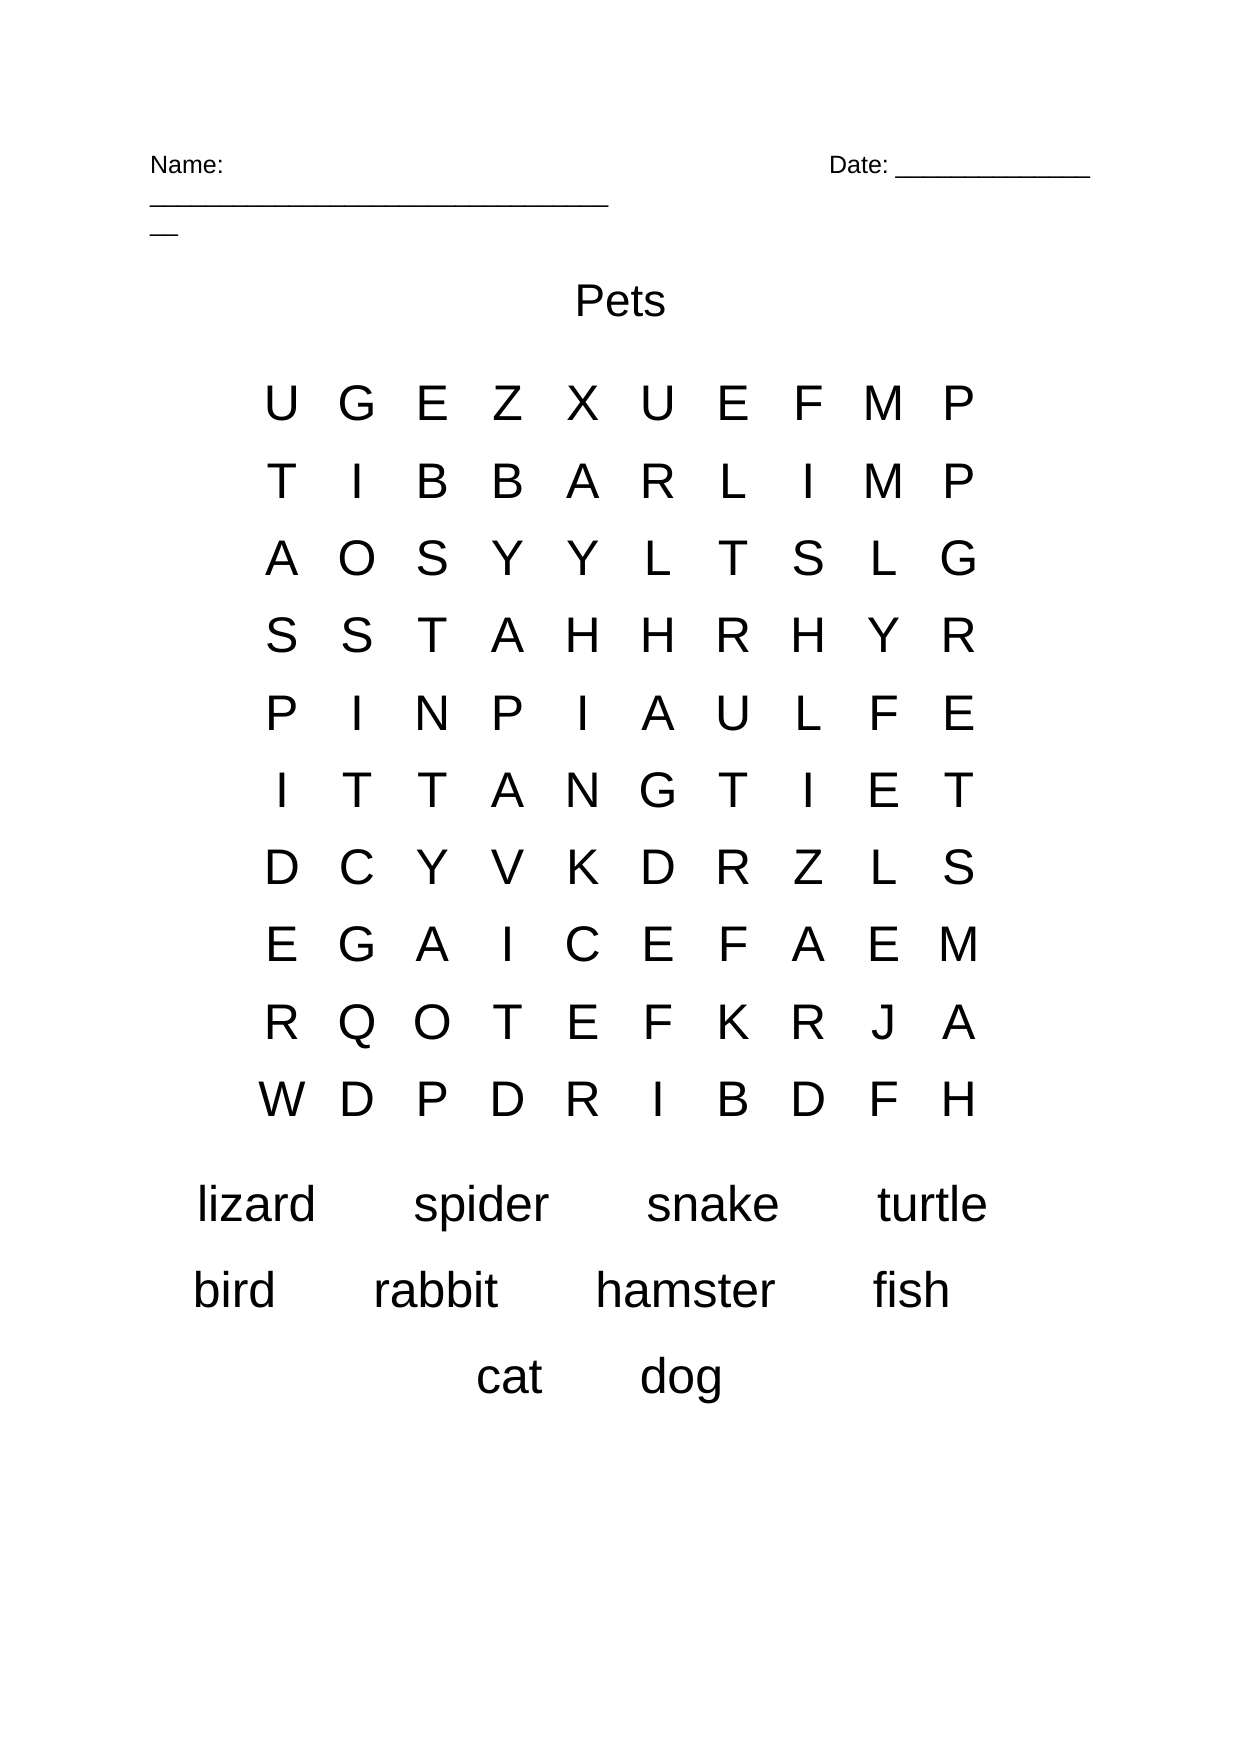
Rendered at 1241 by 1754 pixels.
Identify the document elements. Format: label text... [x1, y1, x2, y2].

table_cell K [545, 828, 620, 905]
table_cell T [319, 750, 394, 828]
table_header U [244, 364, 319, 441]
table_cell L [770, 673, 846, 750]
table_cell R [770, 982, 846, 1059]
table_cell T [695, 750, 770, 828]
table_cell A [470, 596, 545, 673]
table_cell P [470, 673, 545, 750]
table_cell D [620, 828, 695, 905]
table_cell D [319, 1060, 394, 1137]
table_cell C [319, 828, 394, 905]
table_header G [319, 364, 394, 441]
table_header X [545, 364, 620, 441]
table_cell T [921, 750, 996, 828]
table_cell Y [470, 519, 545, 596]
table_header P [921, 364, 996, 441]
table_cell B [395, 441, 469, 518]
table_cell F [846, 673, 921, 750]
table_cell R [695, 828, 770, 905]
table_cell A [244, 519, 319, 596]
table_cell E [244, 905, 319, 982]
table_cell D [470, 1060, 545, 1137]
table_cell A [395, 905, 469, 982]
table_header U [620, 364, 695, 441]
table_cell S [770, 519, 846, 596]
table_cell G [319, 905, 394, 982]
table_cell I [770, 441, 846, 518]
table_cell O [395, 982, 469, 1059]
table_cell Z [770, 828, 846, 905]
table_cell N [395, 673, 469, 750]
table_cell P [921, 441, 996, 518]
table_header M [846, 364, 921, 441]
table_cell R [695, 596, 770, 673]
table_cell D [770, 1060, 846, 1137]
table_cell R [620, 441, 695, 518]
table_cell E [846, 905, 921, 982]
table_cell N [545, 750, 620, 828]
table_cell D [244, 828, 319, 905]
table_cell C [545, 905, 620, 982]
table_cell S [921, 828, 996, 905]
table_cell I [770, 750, 846, 828]
table_cell I [319, 673, 394, 750]
table_cell P [395, 1060, 469, 1137]
table_cell F [695, 905, 770, 982]
table_cell Q [319, 982, 394, 1059]
table_cell L [620, 519, 695, 596]
title Pets [150, 274, 1090, 326]
table_cell A [545, 441, 620, 518]
table_cell T [395, 596, 469, 673]
table_cell M [846, 441, 921, 518]
table_cell I [470, 905, 545, 982]
table_cell U [695, 673, 770, 750]
table_cell T [395, 750, 469, 828]
table_cell T [695, 519, 770, 596]
table_header F [770, 364, 846, 441]
table_cell S [244, 596, 319, 673]
table_cell L [846, 519, 921, 596]
table_cell O [319, 519, 394, 596]
table_cell H [921, 1060, 996, 1137]
table_cell G [921, 519, 996, 596]
table_cell V [470, 828, 545, 905]
table_header Name: ___________________________________ [150, 150, 620, 274]
table_cell I [244, 750, 319, 828]
table_cell L [695, 441, 770, 518]
table_cell R [921, 596, 996, 673]
table_cell P [244, 673, 319, 750]
table_cell B [695, 1060, 770, 1137]
table_cell I [545, 673, 620, 750]
text lizard spider snake turtle bird rabbit hamster fish cat dog [150, 1174, 1090, 1404]
table_cell K [695, 982, 770, 1059]
table_cell R [244, 982, 319, 1059]
table_cell E [921, 673, 996, 750]
table_cell W [244, 1060, 319, 1137]
table_cell F [620, 982, 695, 1059]
table_cell A [921, 982, 996, 1059]
table_cell Y [545, 519, 620, 596]
table_cell T [470, 982, 545, 1059]
table_cell Y [846, 596, 921, 673]
table_cell I [620, 1060, 695, 1137]
table_cell A [770, 905, 846, 982]
table_cell R [545, 1060, 620, 1137]
table_cell A [470, 750, 545, 828]
table_cell M [921, 905, 996, 982]
table_cell Y [395, 828, 469, 905]
table_header E [695, 364, 770, 441]
table_cell H [545, 596, 620, 673]
table_cell E [545, 982, 620, 1059]
table_header E [395, 364, 469, 441]
table_cell A [620, 673, 695, 750]
table_cell S [395, 519, 469, 596]
table_cell J [846, 982, 921, 1059]
table_cell G [620, 750, 695, 828]
table_header Z [470, 364, 545, 441]
table_cell S [319, 596, 394, 673]
table_cell H [620, 596, 695, 673]
table_cell B [470, 441, 545, 518]
table_cell L [846, 828, 921, 905]
table_cell E [620, 905, 695, 982]
table_header Date: ______________ [620, 150, 1090, 274]
table_cell I [319, 441, 394, 518]
table_cell T [244, 441, 319, 518]
table_cell H [770, 596, 846, 673]
table_cell E [846, 750, 921, 828]
table_cell F [846, 1060, 921, 1137]
